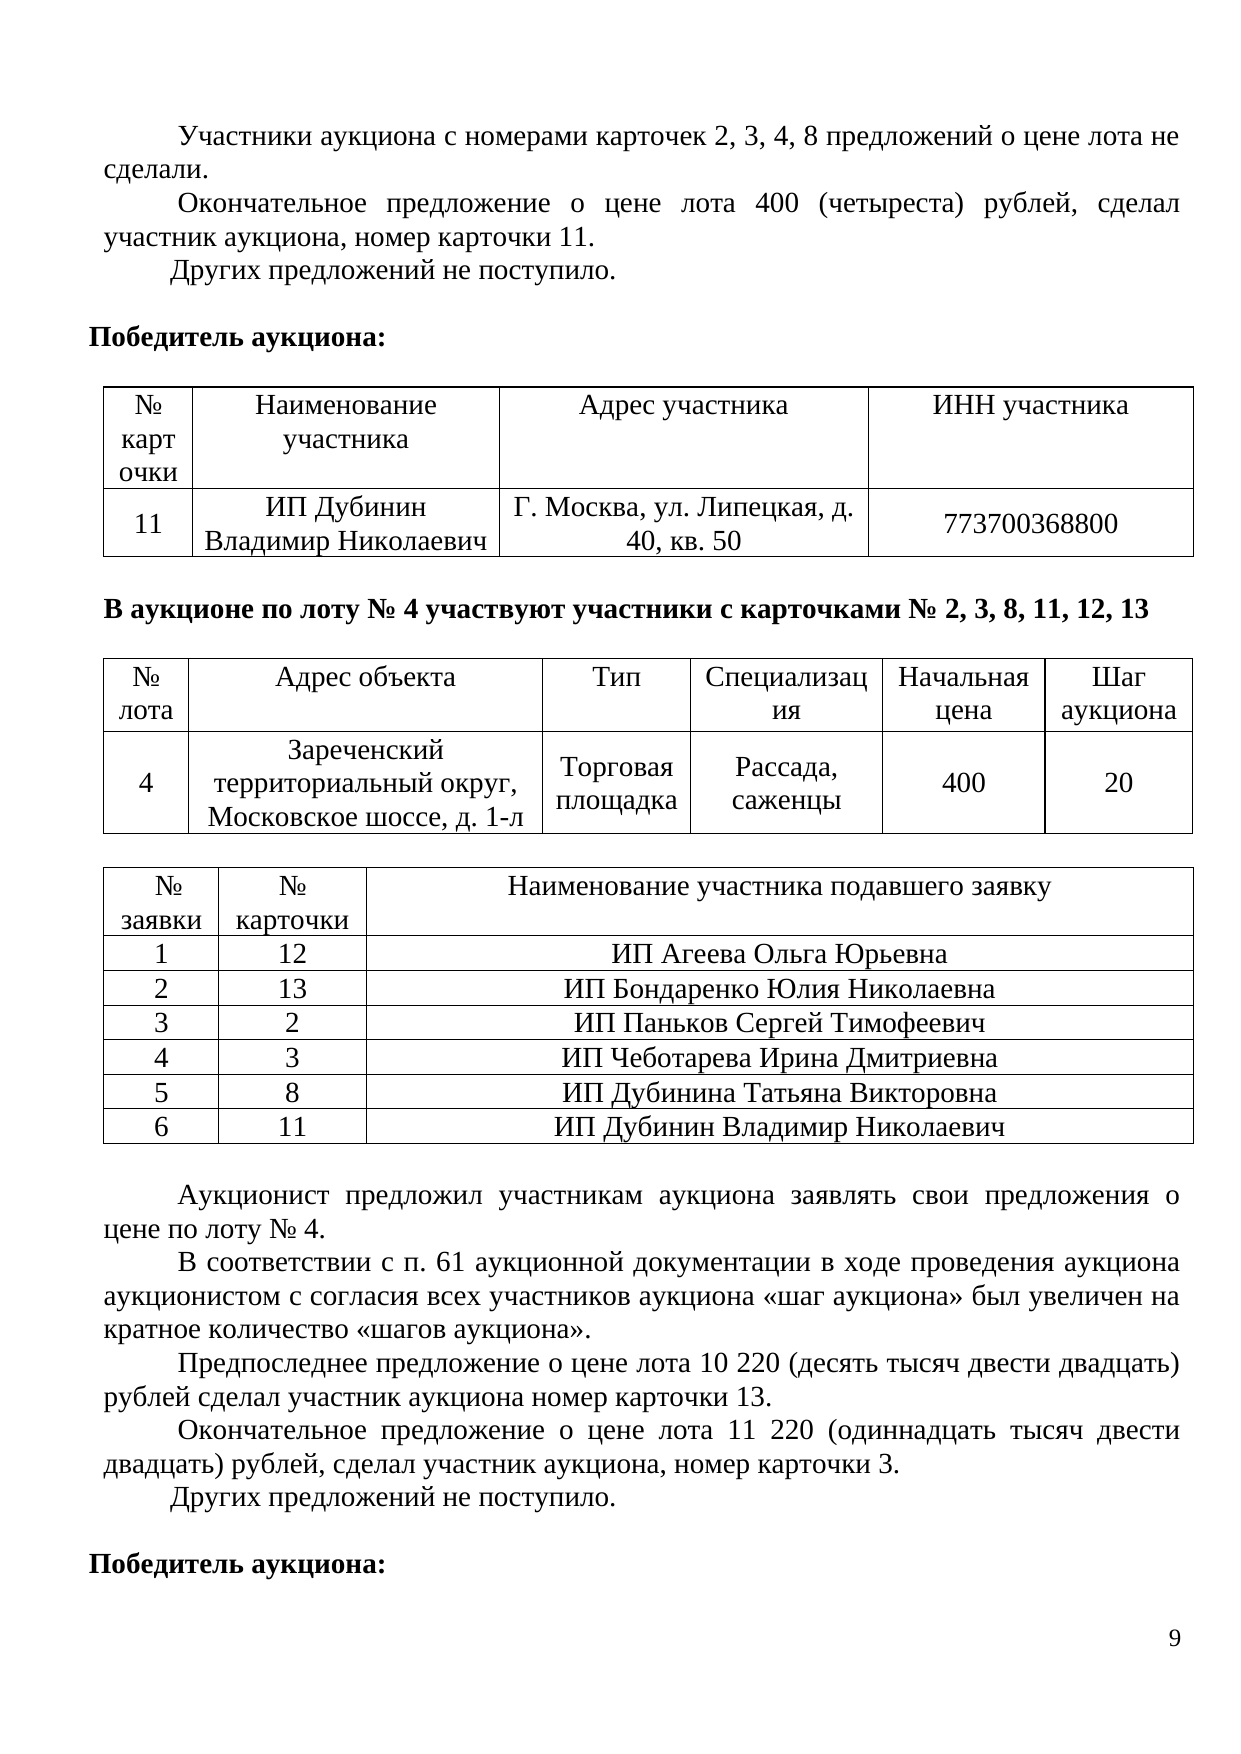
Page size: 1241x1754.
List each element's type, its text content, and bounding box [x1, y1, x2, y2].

table_cell 6 [104, 1109, 218, 1143]
table_cell Г. Москва, ул. Липецкая, д. 40, кв. 50 [500, 489, 868, 556]
table_header Начальная цена [883, 659, 1044, 731]
text Предпоследнее предложение о цене лота 10 220 (десять тысяч двести двадцать) рублей сделал участник аукциона номер карточки 13. [103, 1345, 1181, 1412]
text Победитель аукциона: [88, 319, 1181, 353]
table_cell Рассада, саженцы [691, 732, 882, 833]
table_header Наименование участника [193, 388, 499, 488]
table_cell ИП Агеева Ольга Юрьевна [367, 936, 1193, 970]
table_header Адрес участника [500, 388, 868, 488]
table_cell 1 [104, 936, 218, 970]
table_header № заявки [104, 868, 218, 935]
table_cell 11 [104, 489, 192, 556]
table_cell 4 [104, 1040, 218, 1074]
table_cell 2 [104, 971, 218, 1004]
table_header № лота [104, 659, 188, 731]
text Участники аукциона с номерами карточек 2, 3, 4, 8 предложений о цене лота не сделали. [103, 118, 1181, 185]
table_cell 8 [219, 1075, 366, 1108]
table_header Адрес объекта [189, 659, 542, 731]
table_cell 2 [219, 1006, 366, 1039]
text В соответствии с п. 61 аукционной документации в ходе проведения аукциона аукционистом с согласия всех участников аукциона «шаг аукциона» был увеличен на кратное количество «шагов аукциона». [103, 1244, 1181, 1345]
table_header Наименование участника подавшего заявку [367, 868, 1193, 935]
text Аукционист предложил участникам аукциона заявлять свои предложения о цене по лоту № 4. [103, 1177, 1181, 1244]
table_cell 3 [219, 1040, 366, 1074]
table_cell ИП Бондаренко Юлия Николаевна [367, 971, 1193, 1004]
table_cell ИП Дубинина Татьяна Викторовна [367, 1075, 1193, 1108]
table_header ИНН участника [869, 388, 1193, 488]
table_cell 20 [1046, 732, 1192, 833]
text Победитель аукциона: [88, 1546, 1181, 1580]
table_header Тип [543, 659, 690, 731]
table_cell 11 [219, 1109, 366, 1143]
table_header Специализация [691, 659, 882, 731]
text Окончательное предложение о цене лота 400 (четыреста) рублей, сделал участник аукциона, номер карточки 11. [103, 185, 1181, 252]
table_cell 773700368800 [869, 489, 1193, 556]
table_cell ИП Чеботарева Ирина Дмитриевна [367, 1040, 1193, 1074]
text Других предложений не поступило. [88, 1479, 1181, 1513]
text Других предложений не поступило. [88, 252, 1181, 286]
table_cell Торговая площадка [543, 732, 690, 833]
table_cell ИП Дубинин Владимир Николаевич [193, 489, 499, 556]
table_cell 400 [883, 732, 1044, 833]
table_cell 13 [219, 971, 366, 1004]
table_cell ИП Дубинин Владимир Николаевич [367, 1109, 1193, 1143]
table_header № карточки [219, 868, 366, 935]
text Окончательное предложение о цене лота 11 220 (одиннадцать тысяч двести двадцать) рублей, сделал участник аукциона, номер карточки 3. [103, 1412, 1181, 1479]
text В аукционе по лоту № 4 участвуют участники с карточками № 2, 3, 8, 11, 12, 13 [103, 591, 1181, 624]
table_header № карточки [104, 388, 192, 488]
table_header Шаг аукциона [1046, 659, 1192, 731]
table_cell 3 [104, 1006, 218, 1039]
table_cell 12 [219, 936, 366, 970]
table_cell 4 [104, 732, 188, 833]
table_cell 5 [104, 1075, 218, 1108]
table_cell ИП Паньков Сергей Тимофеевич [367, 1006, 1193, 1039]
table_cell Зареченский территориальный округ, Московское шоссе, д. 1-л [189, 732, 542, 833]
